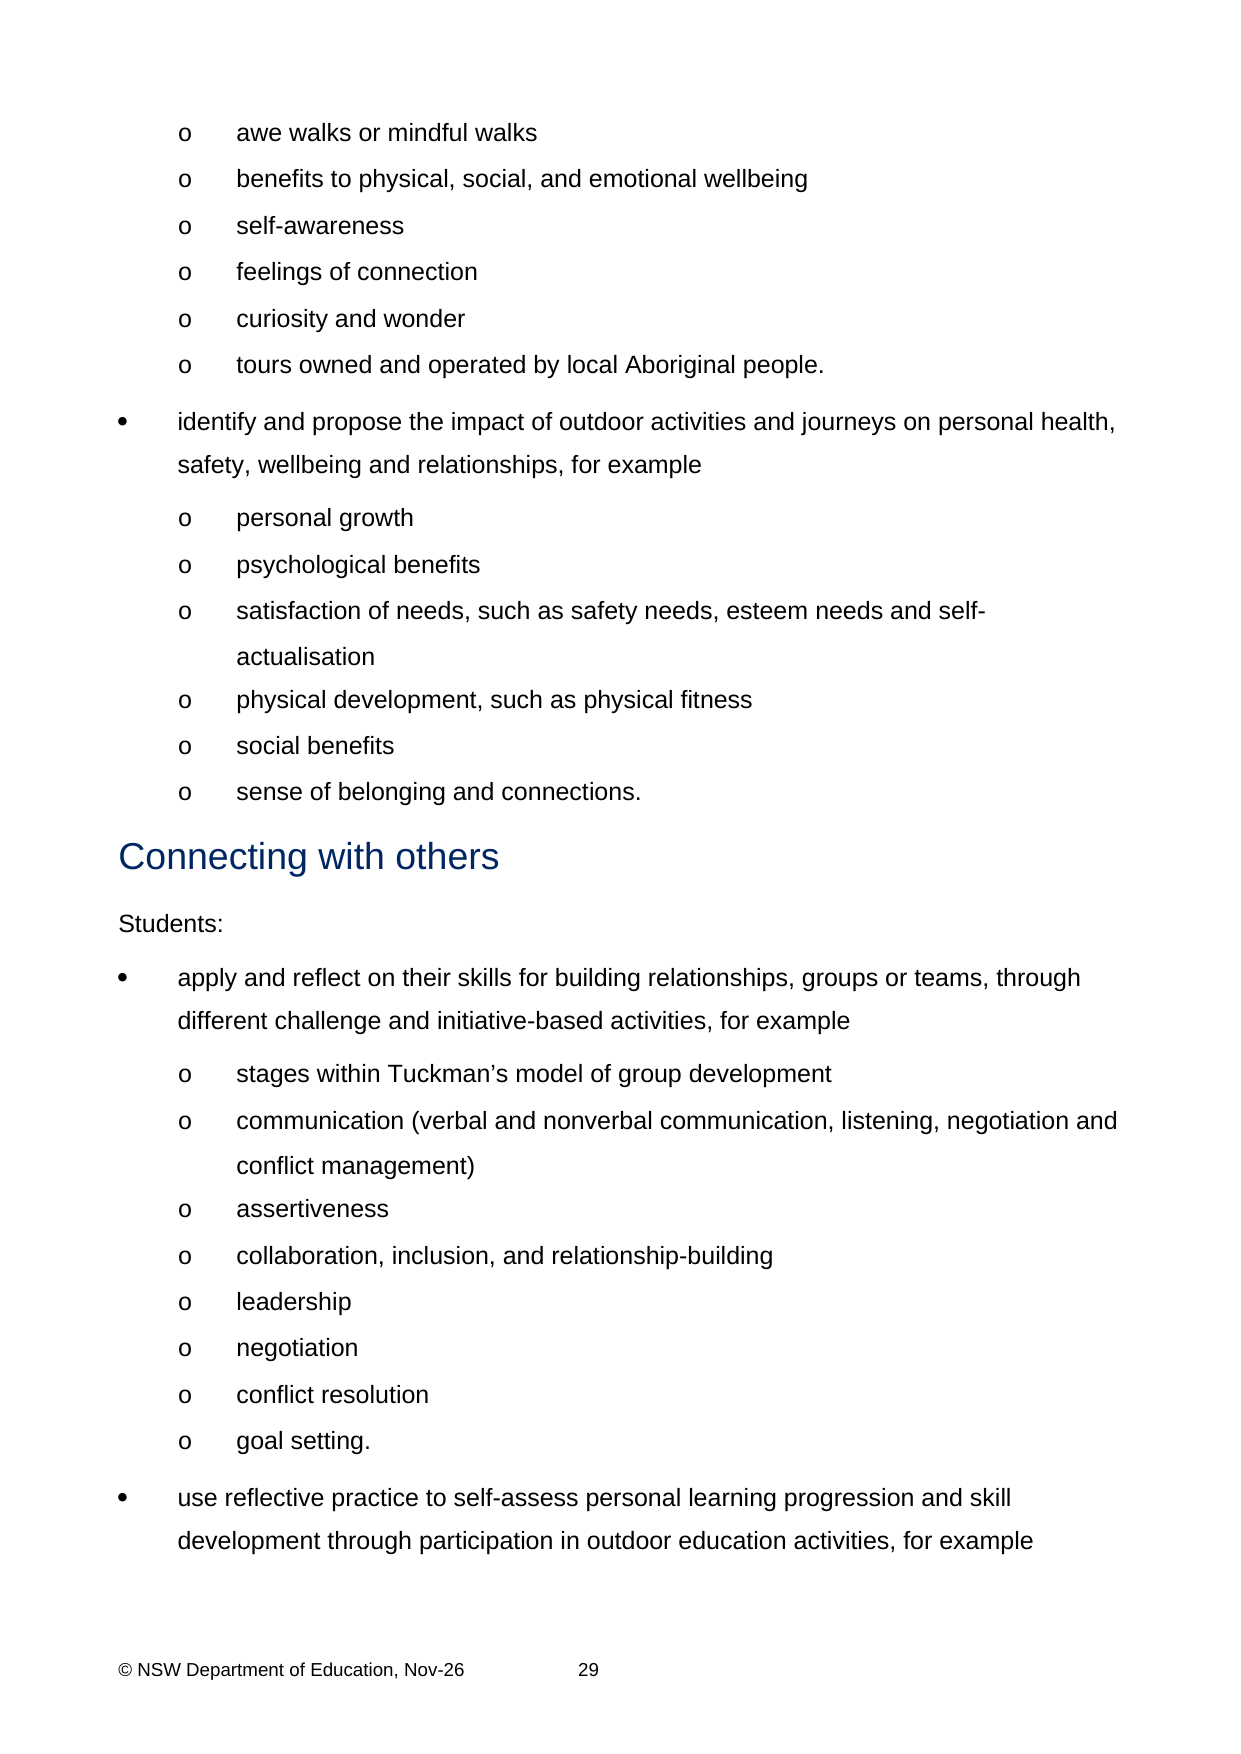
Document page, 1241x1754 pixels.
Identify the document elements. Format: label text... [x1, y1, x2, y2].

subtitle Connecting with others [118, 834, 1122, 877]
list collaboration, inclusion, and relationship-building [177, 1241, 1122, 1272]
list awe walks or mindful walks [177, 118, 1122, 149]
list curiosity and wonder [177, 303, 1122, 334]
list goal setting. [177, 1426, 1122, 1457]
text Students: [118, 909, 1122, 938]
list assertiveness [177, 1194, 1122, 1225]
list self-awareness [177, 211, 1122, 242]
list negotiation [177, 1333, 1122, 1364]
list use reflective practice to self-assess personal learning progression and skill development through participation in outdoor education activities, for example [118, 1483, 1122, 1555]
list feelings of connection [177, 257, 1122, 288]
list psychological benefits [177, 550, 1122, 581]
list conflict resolution [177, 1380, 1122, 1411]
list communication (verbal and nonverbal communication, listening, negotiation and conflict management) [177, 1106, 1122, 1180]
list physical development, such as physical fitness [177, 684, 1122, 716]
list tours owned and operated by local Aboriginal people. [177, 350, 1122, 381]
list personal growth [177, 503, 1122, 534]
list leadership [177, 1287, 1122, 1318]
list benefits to physical, social, and emotional wellbeing [177, 164, 1122, 195]
list social benefits [177, 731, 1122, 762]
list identify and propose the impact of outdoor activities and journeys on personal health, safety, wellbeing and relationships, for example [118, 407, 1122, 479]
list sense of belonging and connections. [177, 777, 1122, 808]
list satisfaction of needs, such as safety needs, esteem needs and self-actualisation [177, 596, 1122, 670]
list stages within Tuckman’s model of group development [177, 1059, 1122, 1090]
list apply and reflect on their skills for building relationships, groups or teams, through different challenge and initiative-based activities, for example [118, 963, 1122, 1035]
